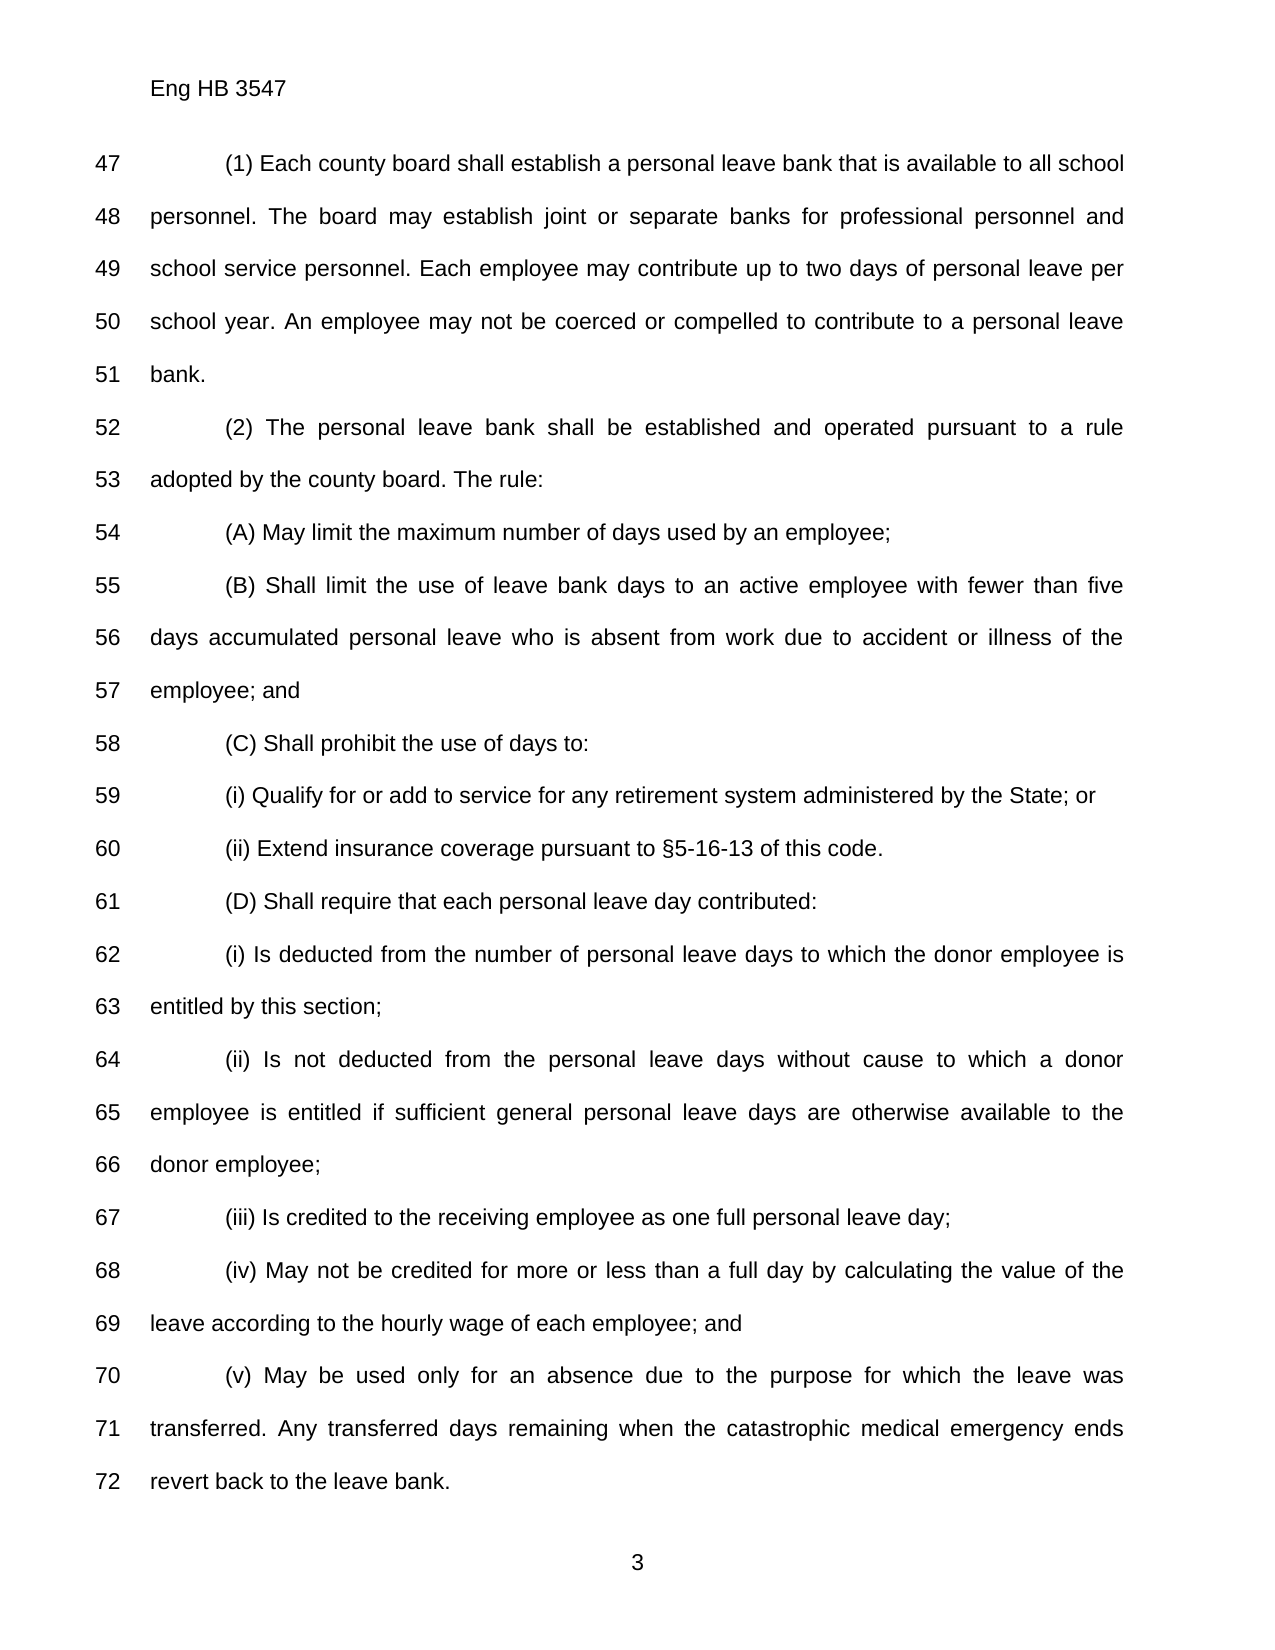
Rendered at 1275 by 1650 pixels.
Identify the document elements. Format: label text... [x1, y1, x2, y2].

text (2) The personal leave bank shall be established and operated pursuant to a rule adopted by the county board. The rule: [150, 413, 1125, 493]
text (A) May limit the maximum number of days used by an employee; [150, 519, 1125, 545]
text (C) Shall prohibit the use of days to: [150, 730, 1125, 756]
text (ii) Extend insurance coverage pursuant to §5-16-13 of this code. [150, 835, 1125, 862]
text (i) Qualify for or add to service for any retirement system administered by the State; or [150, 782, 1125, 809]
text (i) Is deducted from the number of personal leave days to which the donor employee is entitled by this section; [150, 941, 1125, 1020]
text (1) Each county board shall establish a personal leave bank that is available to all school personnel. The board may establish joint or separate banks for professional personnel and school service personnel. Each employee may contribute up to two days of personal leave per school year. An employee may not be coerced or compelled to contribute to a personal leave bank. [150, 150, 1125, 387]
text (iv) May not be credited for more or less than a full day by calculating the value of the leave according to the hourly wage of each employee; and [150, 1257, 1125, 1336]
text (iii) Is credited to the receiving employee as one full personal leave day; [150, 1204, 1125, 1231]
text (v) May be used only for an absence due to the purpose for which the leave was transferred. Any transferred days remaining when the catastrophic medical emergency ends revert back to the leave bank. [150, 1362, 1125, 1494]
text (D) Shall require that each personal leave day contributed: [150, 888, 1125, 914]
text (B) Shall limit the use of leave bank days to an active employee with fewer than five days accumulated personal leave who is absent from work due to accident or illness of the employee; and [150, 572, 1125, 703]
text (ii) Is not deducted from the personal leave days without cause to which a donor employee is entitled if sufficient general personal leave days are otherwise available to the donor employee; [150, 1046, 1125, 1178]
